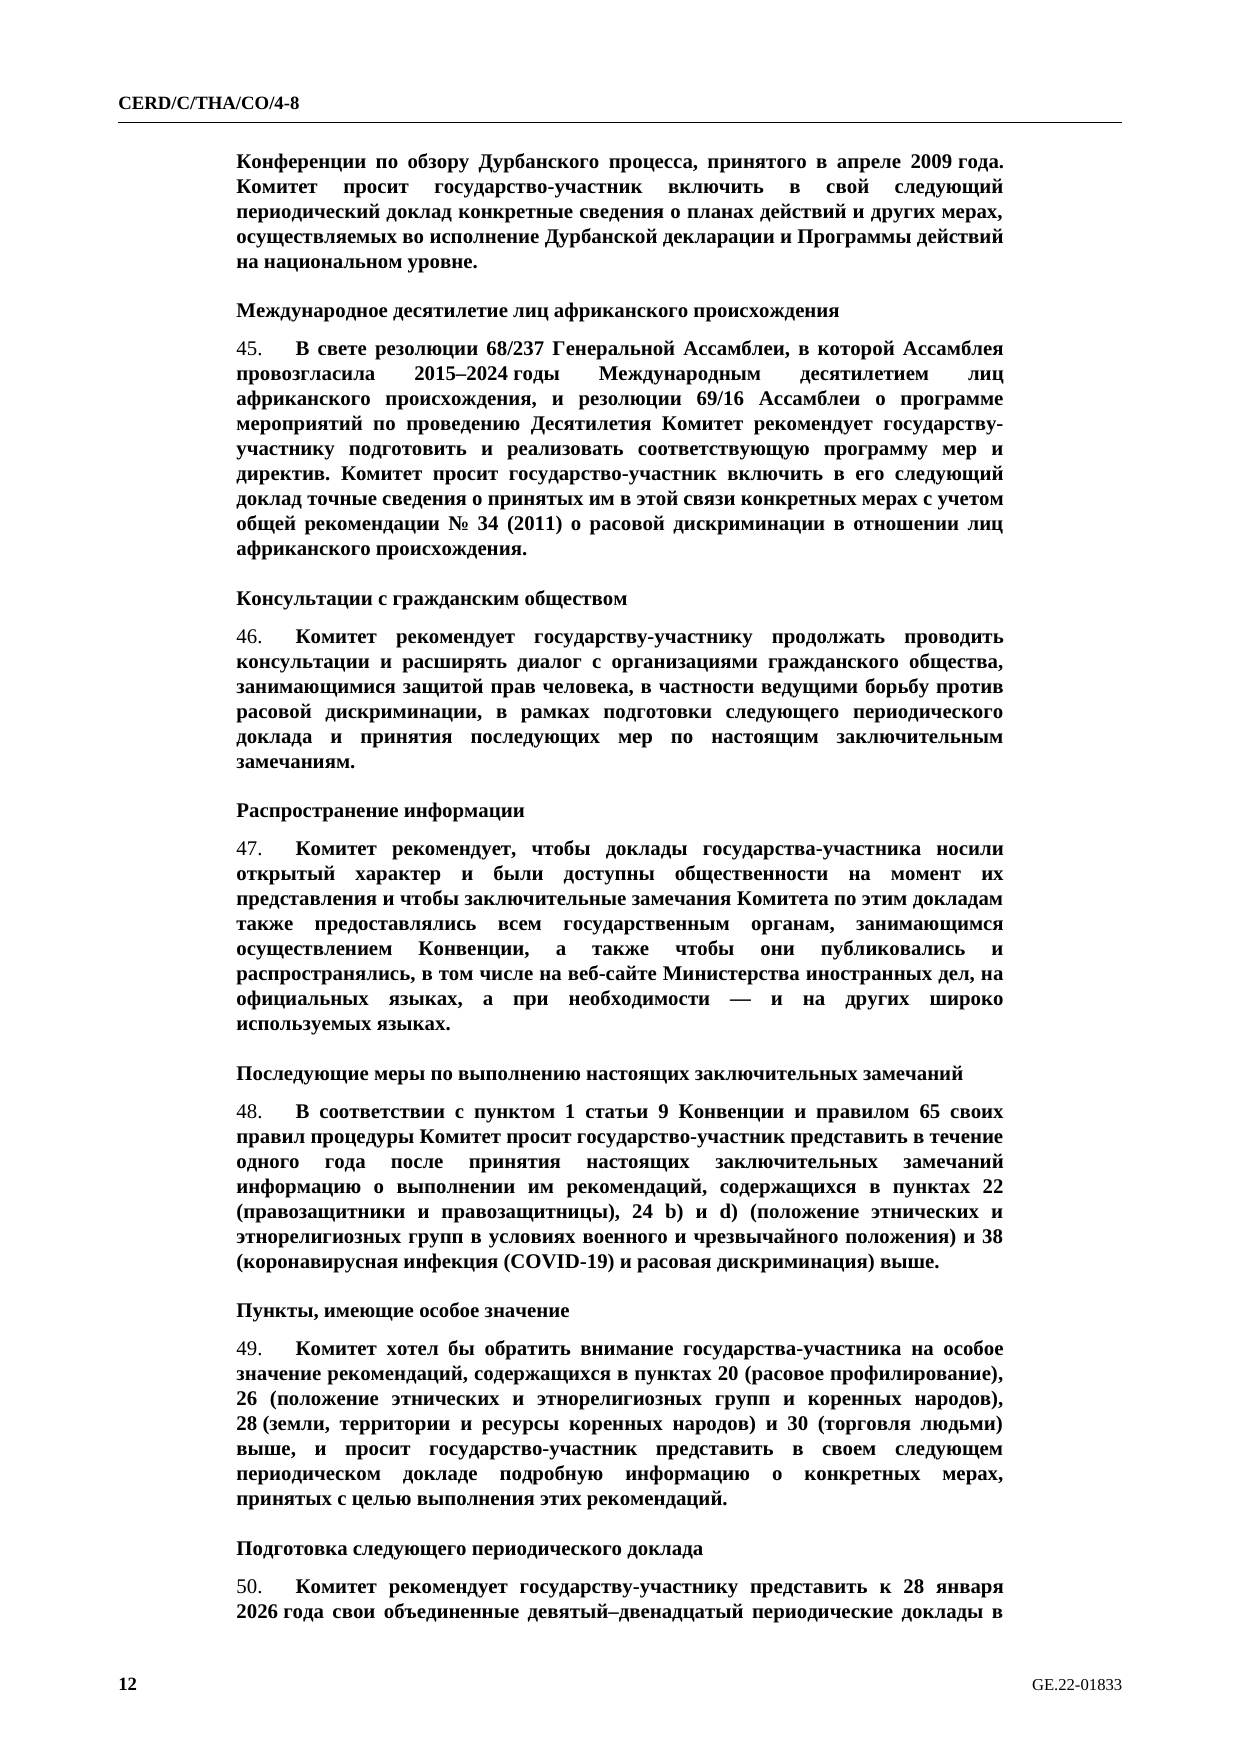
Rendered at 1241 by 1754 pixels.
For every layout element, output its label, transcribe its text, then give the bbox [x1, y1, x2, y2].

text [236, 1573, 1004, 1623]
text 45. В свете резолюции 68/237 Генеральной Ассамблеи, в которой Ассамблея провозгласила 2015–2024 годы Международным десятилетием лиц африканского происхождения, и резолюции 69/16 Ассамблеи о программе мероприятий по проведению Десятилетия Комитет рекомендует государству-участнику подготовить и реализовать соответствующую программу мер и директив. Комитет просит государство-участник включить в его следующий доклад точные сведения о принятых им в этой связи конкретных мерах с учетом общей рекомендации № 34 (2011) о расовой дискриминации в отношении лиц африканского происхождения. [236, 335, 1004, 560]
text Международное десятилетие лиц африканского происхождения [118, 298, 1004, 323]
text Пункты, имеющие особое значение [118, 1298, 1004, 1323]
text Подготовка следующего периодического доклада [118, 1535, 1004, 1560]
text 47. Комитет рекомендует, чтобы доклады государства-участника носили открытый характер и были доступны общественности на момент их представления и чтобы заключительные замечания Комитета по этим докладам также предоставлялись всем государственным органам, занимающимся осуществлением Конвенции, а также чтобы они публиковались и распространялись, в том числе на веб-сайте Министерства иностранных дел, на официальных языках, а при необходимости — и на других широко используемых языках. [236, 835, 1004, 1035]
text Распространение информации [118, 798, 1004, 823]
text 49. Комитет хотел бы обратить внимание государства-участника на особое значение рекомендаций, содержащихся в пунктах 20 (расовое профилирование), 26 (положение этнических и этнорелигиозных групп и коренных народов), 28 (земли, территории и ресурсы коренных народов) и 30 (торговля людьми) выше, и просит государство-участник представить в своем следующем периодическом докладе подробную информацию о конкретных мерах, принятых с целью выполнения этих рекомендаций. [236, 1335, 1004, 1510]
text Последующие меры по выполнению настоящих заключительных замечаний [118, 1060, 1004, 1085]
text 46. Комитет рекомендует государству-участнику продолжать проводить консультации и расширять диалог с организациями гражданского общества, занимающимися защитой прав человека, в частности ведущими борьбу против расовой дискриминации, в рамках подготовки следующего периодического доклада и принятия последующих мер по настоящим заключительным замечаниям. [236, 623, 1004, 773]
text Консультации с гражданским обществом [118, 585, 1004, 610]
text 48. В соответствии с пунктом 1 статьи 9 Конвенции и правилом 65 своих правил процедуры Комитет просит государство-участник представить в течение одного года после принятия настоящих заключительных замечаний информацию о выполнении им рекомендаций, содержащихся в пунктах 22 (правозащитники и правозащитницы), 24 b) и d) (положение этнических и этнорелигиозных групп в условиях военного и чрезвычайного положения) и 38 (коронавирусная инфекция (COVID-19) и расовая дискриминация) выше. [236, 1098, 1004, 1273]
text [236, 148, 1004, 273]
